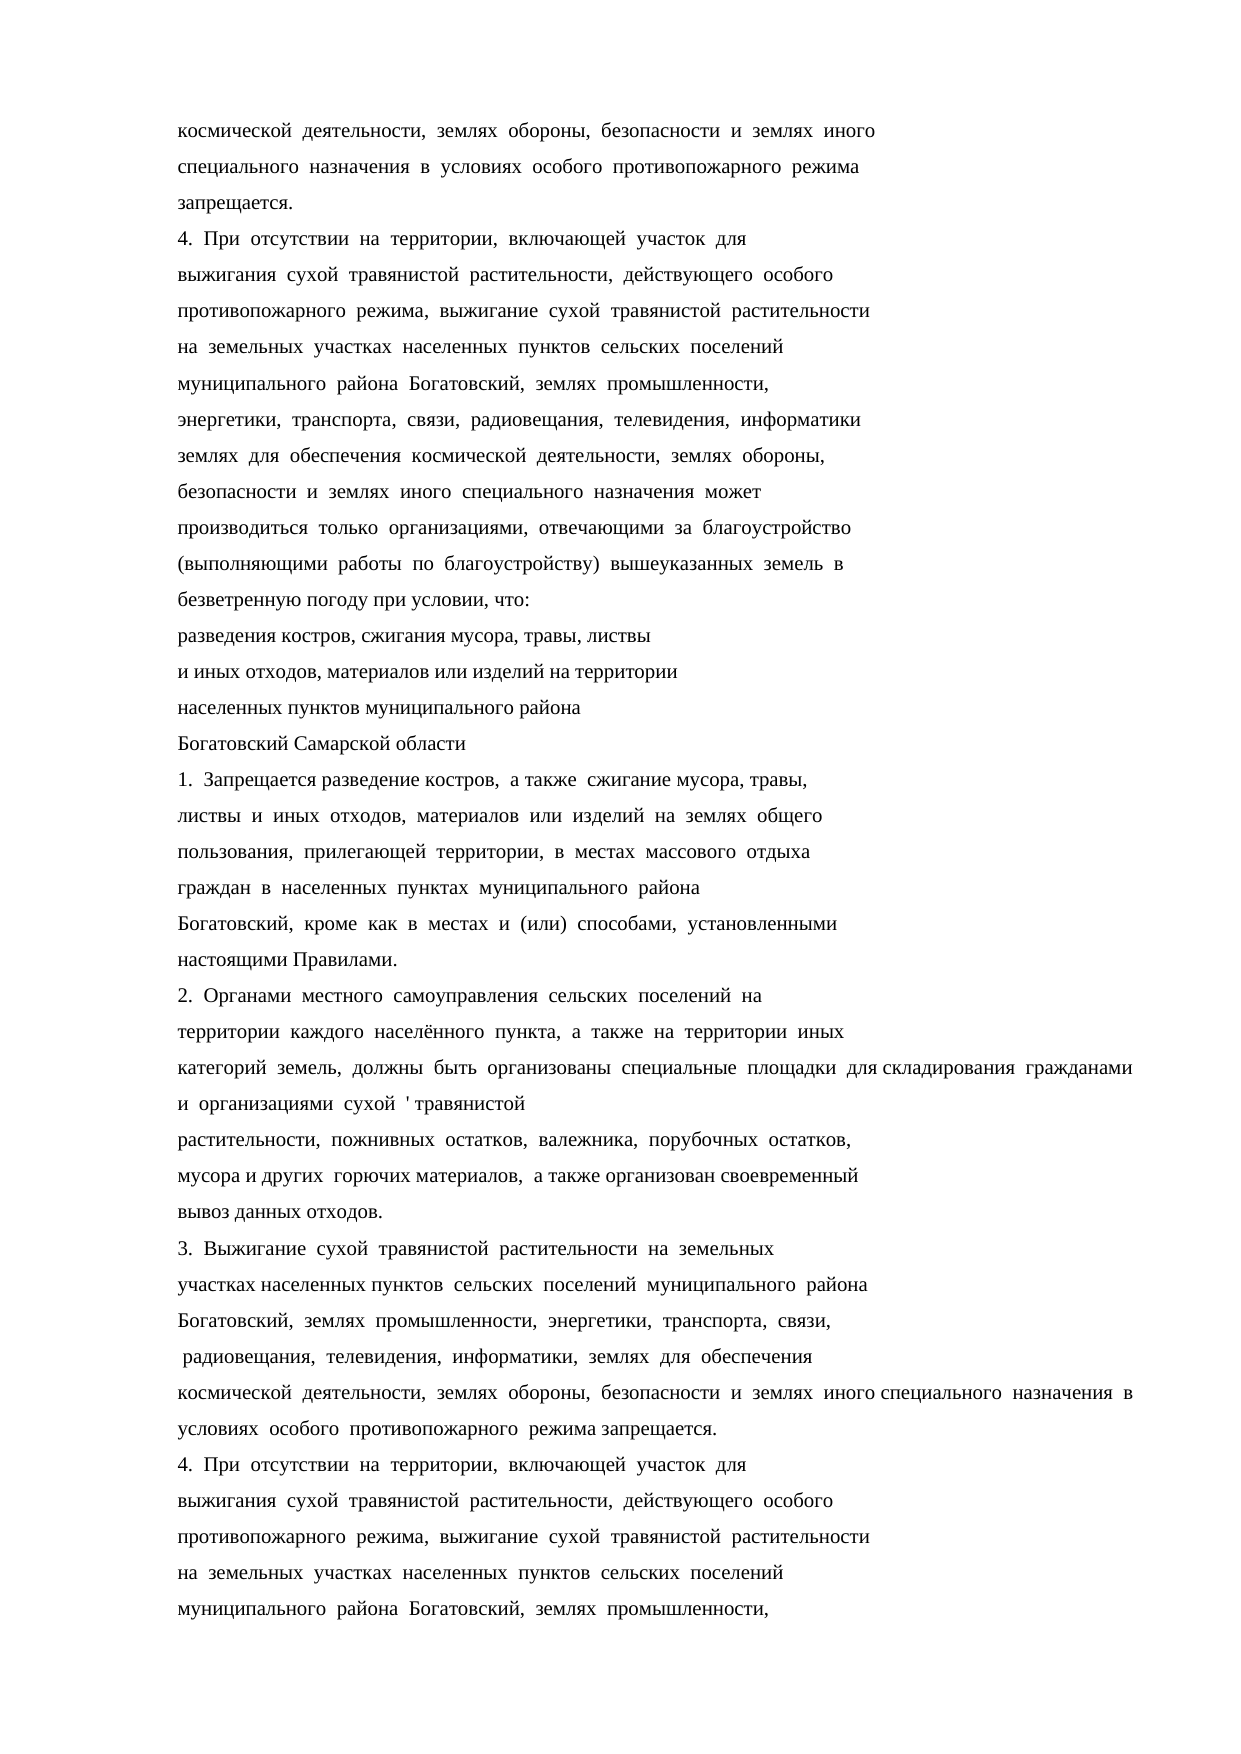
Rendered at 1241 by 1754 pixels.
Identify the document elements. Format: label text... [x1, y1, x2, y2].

text производиться только организациями, отвечающими за благоустройство [177, 514, 1152, 539]
text (выполняющими работы по благоустройству) вышеуказанных земель в [177, 551, 1152, 575]
text Богатовский, землях промышленности, энергетики, транспорта, связи, [177, 1307, 1152, 1332]
text разведения костров, сжигания мусора, травы, листвы [177, 623, 1152, 647]
text энергетики, транспорта, связи, радиовещания, телевидения, информатики [177, 406, 1152, 431]
text муниципального района Богатовский, землях промышленности, [177, 1596, 1152, 1620]
text растительности, пожнивных остатков, валежника, порубочных остатков, [177, 1127, 1152, 1151]
text противопожарного режима, выжигание сухой травянистой растительности [177, 298, 1152, 322]
text 4. При отсутствии на территории, включающей участок для [177, 226, 1152, 250]
text мусора и других горючих материалов, а также организован своевременный [177, 1163, 1152, 1187]
text радиовещания, телевидения, информатики, землях для обеспечения [177, 1343, 1152, 1368]
text населенных пунктов муниципального района [177, 695, 1152, 719]
text безветренную погоду при условии, что: [177, 587, 1152, 611]
text землях для обеспечения космической деятельности, землях обороны, [177, 442, 1152, 467]
text муниципального района Богатовский, землях промышленности, [177, 370, 1152, 394]
text выжигания сухой травянистой растительности, действующего особого [177, 262, 1152, 286]
text 3. Выжигание сухой травянистой растительности на земельных [177, 1235, 1152, 1259]
text 4. При отсутствии на территории, включающей участок для [177, 1452, 1152, 1476]
text на земельных участках населенных пунктов сельских поселений [177, 334, 1152, 358]
text Богатовский, кроме как в местах и (или) способами, установленными [177, 911, 1152, 935]
text выжигания сухой травянистой растительности, действующего особого [177, 1488, 1152, 1512]
text граждан в населенных пунктах муниципального района [177, 875, 1152, 899]
text настоящими Правилами. [177, 947, 1152, 971]
text специального назначения в условиях особого противопожарного режима [177, 154, 1152, 178]
text и иных отходов, материалов или изделий на территории [177, 659, 1152, 683]
text 1. Запрещается разведение костров, а также сжигание мусора, травы, [177, 767, 1152, 791]
text вывоз данных отходов. [177, 1199, 1152, 1223]
text 2. Органами местного самоуправления сельских поселений на [177, 983, 1152, 1007]
text на земельных участках населенных пунктов сельских поселений [177, 1560, 1152, 1584]
text территории каждого населённого пункта, а также на территории иных [177, 1019, 1152, 1043]
text космической деятельности, землях обороны, безопасности и землях иного [177, 118, 1152, 142]
text безопасности и землях иного специального назначения может [177, 478, 1152, 503]
text запрещается. [177, 190, 1152, 214]
text категорий земель, должны быть организованы специальные площадки для складирования гражданами и организациями сухой ' травянистой [177, 1055, 1152, 1115]
text участках населенных пунктов сельских поселений муниципального района [177, 1271, 1152, 1296]
text пользования, прилегающей территории, в местах массового отдыха [177, 839, 1152, 863]
text космической деятельности, землях обороны, безопасности и землях иного специального назначения в условиях особого противопожарного режима запрещается. [177, 1379, 1152, 1440]
text листвы и иных отходов, материалов или изделий на землях общего [177, 803, 1152, 827]
text противопожарного режима, выжигание сухой травянистой растительности [177, 1524, 1152, 1548]
text Богатовский Самарской области [177, 731, 1152, 755]
